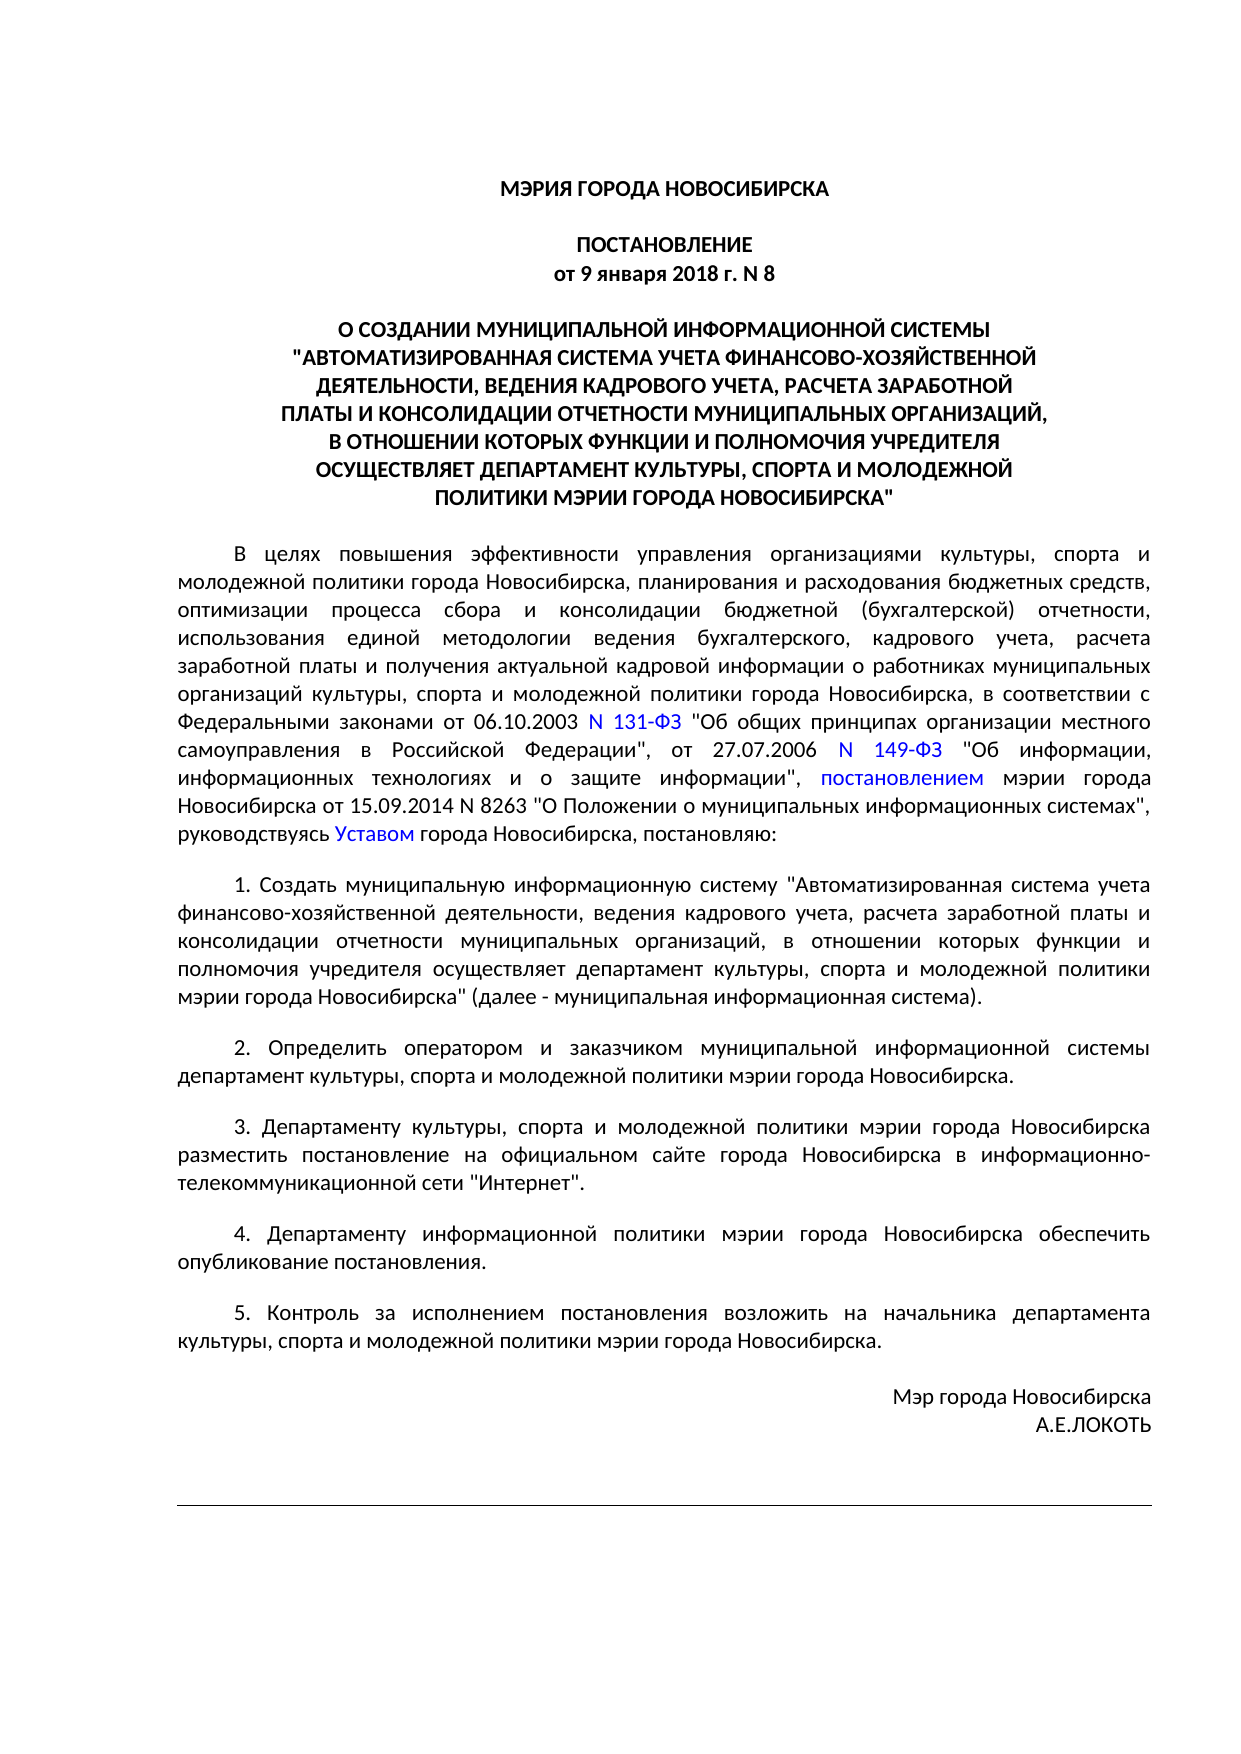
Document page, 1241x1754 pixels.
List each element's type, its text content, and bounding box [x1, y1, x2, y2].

text А.Е.ЛОКОТЬ [177, 1410, 1152, 1438]
title от 9 января 2018 г. N 8 [177, 259, 1152, 287]
text 1. Создать муниципальную информационную систему "Автоматизированная система учета финансово-хозяйственной деятельности, ведения кадрового учета, расчета заработной платы и консолидации отчетности муниципальных организаций, в отношении которых функции и полномочия учредителя осуществляет департамент культуры, спорта и молодежной политики мэрии города Новосибирска" (далее - муниципальная информационная система). [177, 870, 1152, 1010]
text 4. Департаменту информационной политики мэрии города Новосибирска обеспечить опубликование постановления. [177, 1219, 1152, 1275]
title ОСУЩЕСТВЛЯЕТ ДЕПАРТАМЕНТ КУЛЬТУРЫ, СПОРТА И МОЛОДЕЖНОЙ [177, 455, 1152, 483]
title МЭРИЯ ГОРОДА НОВОСИБИРСКА [177, 174, 1152, 203]
text 5. Контроль за исполнением постановления возложить на начальника департамента культуры, спорта и молодежной политики мэрии города Новосибирска. [177, 1298, 1152, 1354]
text Мэр города Новосибирска [177, 1382, 1152, 1410]
title ПОЛИТИКИ МЭРИИ ГОРОДА НОВОСИБИРСКА" [177, 483, 1152, 511]
title О СОЗДАНИИ МУНИЦИПАЛЬНОЙ ИНФОРМАЦИОННОЙ СИСТЕМЫ [177, 315, 1152, 343]
text В целях повышения эффективности управления организациями культуры, спорта и молодежной политики города Новосибирска, планирования и расходования бюджетных средств, оптимизации процесса сбора и консолидации бюджетной (бухгалтерской) отчетности, использования единой методологии ведения бухгалтерского, кадрового учета, расчета заработной платы и получения актуальной кадровой информации о работниках муниципальных организаций культуры, спорта и молодежной политики города Новосибирска, в соответствии с Федеральными законами от 06.10.2003 N 131-ФЗ "Об общих принципах организации местного самоуправления в Российской Федерации", от 27.07.2006 N 149-ФЗ "Об информации, информационных технологиях и о защите информации", постановлением мэрии города Новосибирска от 15.09.2014 N 8263 "О Положении о муниципальных информационных системах", руководствуясь Уставом города Новосибирска, постановляю: [177, 539, 1152, 847]
title ПЛАТЫ И КОНСОЛИДАЦИИ ОТЧЕТНОСТИ МУНИЦИПАЛЬНЫХ ОРГАНИЗАЦИЙ, [177, 399, 1152, 427]
title В ОТНОШЕНИИ КОТОРЫХ ФУНКЦИИ И ПОЛНОМОЧИЯ УЧРЕДИТЕЛЯ [177, 427, 1152, 455]
text 2. Определить оператором и заказчиком муниципальной информационной системы департамент культуры, спорта и молодежной политики мэрии города Новосибирска. [177, 1033, 1152, 1089]
text 3. Департаменту культуры, спорта и молодежной политики мэрии города Новосибирска разместить постановление на официальном сайте города Новосибирска в информационно-телекоммуникационной сети "Интернет". [177, 1112, 1152, 1196]
title "АВТОМАТИЗИРОВАННАЯ СИСТЕМА УЧЕТА ФИНАНСОВО-ХОЗЯЙСТВЕННОЙ [177, 343, 1152, 371]
title ДЕЯТЕЛЬНОСТИ, ВЕДЕНИЯ КАДРОВОГО УЧЕТА, РАСЧЕТА ЗАРАБОТНОЙ [177, 371, 1152, 399]
title ПОСТАНОВЛЕНИЕ [177, 231, 1152, 259]
